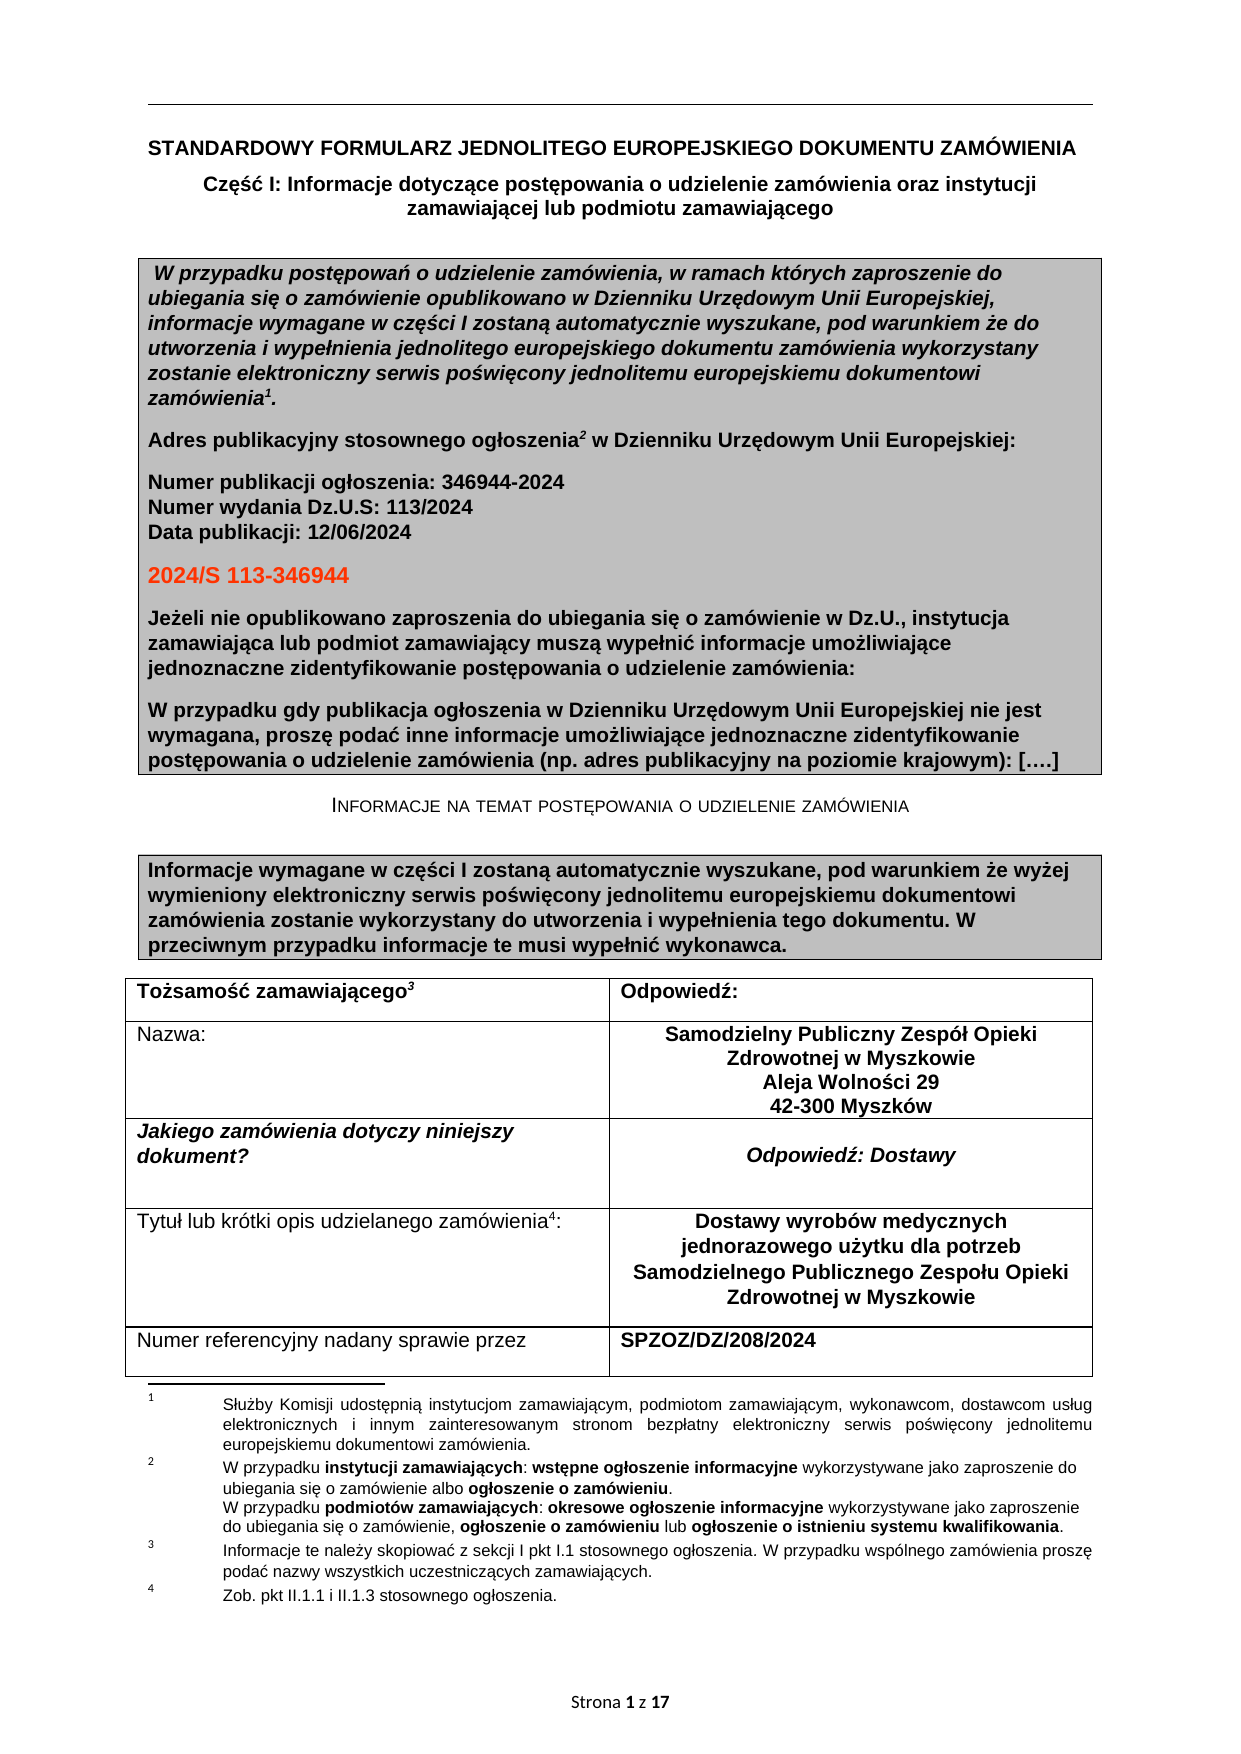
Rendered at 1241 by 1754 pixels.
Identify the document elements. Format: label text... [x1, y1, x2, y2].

table_cell Dostawy wyrobów medycznych jednorazowego użytku dla potrzeb Samodzielnego Publicznego Zespołu Opieki Zdrowotnej w Myszkowie [610, 1209, 1092, 1326]
title Część I: Informacje dotyczące postępowania o udzielenie zamówienia oraz instytucji zamawiającej lub podmiotu zamawiającego [148, 172, 1093, 220]
text Adres publikacyjny stosownego ogłoszenia w Dzienniku Urzędowym Unii Europejskiej: [139, 425, 1101, 452]
text Standardowy formularz jednolitego europejskiego dokumentu zamówienia [148, 136, 1093, 160]
table_header Tożsamość zamawiającego [126, 979, 609, 1021]
text Numer publikacji ogłoszenia: 346944-2024 Numer wydania Dz.U.S: 113/2024 Data publikacji: 12/06/2024 [139, 467, 1101, 544]
text Jeżeli nie opublikowano zaproszenia do ubiegania się o zamówienie w Dz.U., instytucja zamawiająca lub podmiot zamawiający muszą wypełnić informacje umożliwiające jednoznaczne zidentyfikowanie postępowania o udzielenie zamówienia: [139, 603, 1101, 680]
table_cell Jakiego zamówienia dotyczy niniejszy dokument? [126, 1119, 609, 1208]
title Informacje na temat postępowania o udzielenie zamówienia [148, 793, 1093, 817]
table_cell Nazwa: [126, 1022, 609, 1118]
table_cell Samodzielny Publiczny Zespół Opieki Zdrowotnej w Myszkowie Aleja Wolności 29 42-300 Myszków [610, 1022, 1092, 1118]
table_cell Odpowiedź: Dostawy [610, 1119, 1092, 1208]
text Informacje wymagane w części I zostaną automatycznie wyszukane, pod warunkiem że wyżej wymieniony elektroniczny serwis poświęcony jednolitemu europejskiemu dokumentowi zamówienia zostanie wykorzystany do utworzenia i wypełnienia tego dokumentu. W przeciwnym przypadku informacje te musi wypełnić wykonawca. [139, 856, 1101, 959]
table_cell Tytuł lub krótki opis udzielanego zamówienia: [126, 1209, 609, 1326]
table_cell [126, 1328, 609, 1376]
table_cell SPZOZ/DZ/208/2024 [610, 1328, 1092, 1376]
text 2024/S 113-346944 [139, 559, 1101, 588]
table_header Odpowiedź: [610, 979, 1092, 1021]
text W przypadku postępowań o udzielenie zamówienia, w ramach których zaproszenie do ubiegania się o zamówienie opublikowano w Dzienniku Urzędowym Unii Europejskiej, informacje wymagane w części I zostaną automatycznie wyszukane, pod warunkiem że do utworzenia i wypełnienia jednolitego europejskiego dokumentu zamówienia wykorzystany zostanie elektroniczny serwis poświęcony jednolitemu europejskiemu dokumentowi zamówienia. [139, 259, 1101, 410]
text W przypadku gdy publikacja ogłoszenia w Dzienniku Urzędowym Unii Europejskiej nie jest wymagana, proszę podać inne informacje umożliwiające jednoznaczne zidentyfikowanie postępowania o udzielenie zamówienia (np. adres publikacyjny na poziomie krajowym): [….] [139, 695, 1101, 774]
